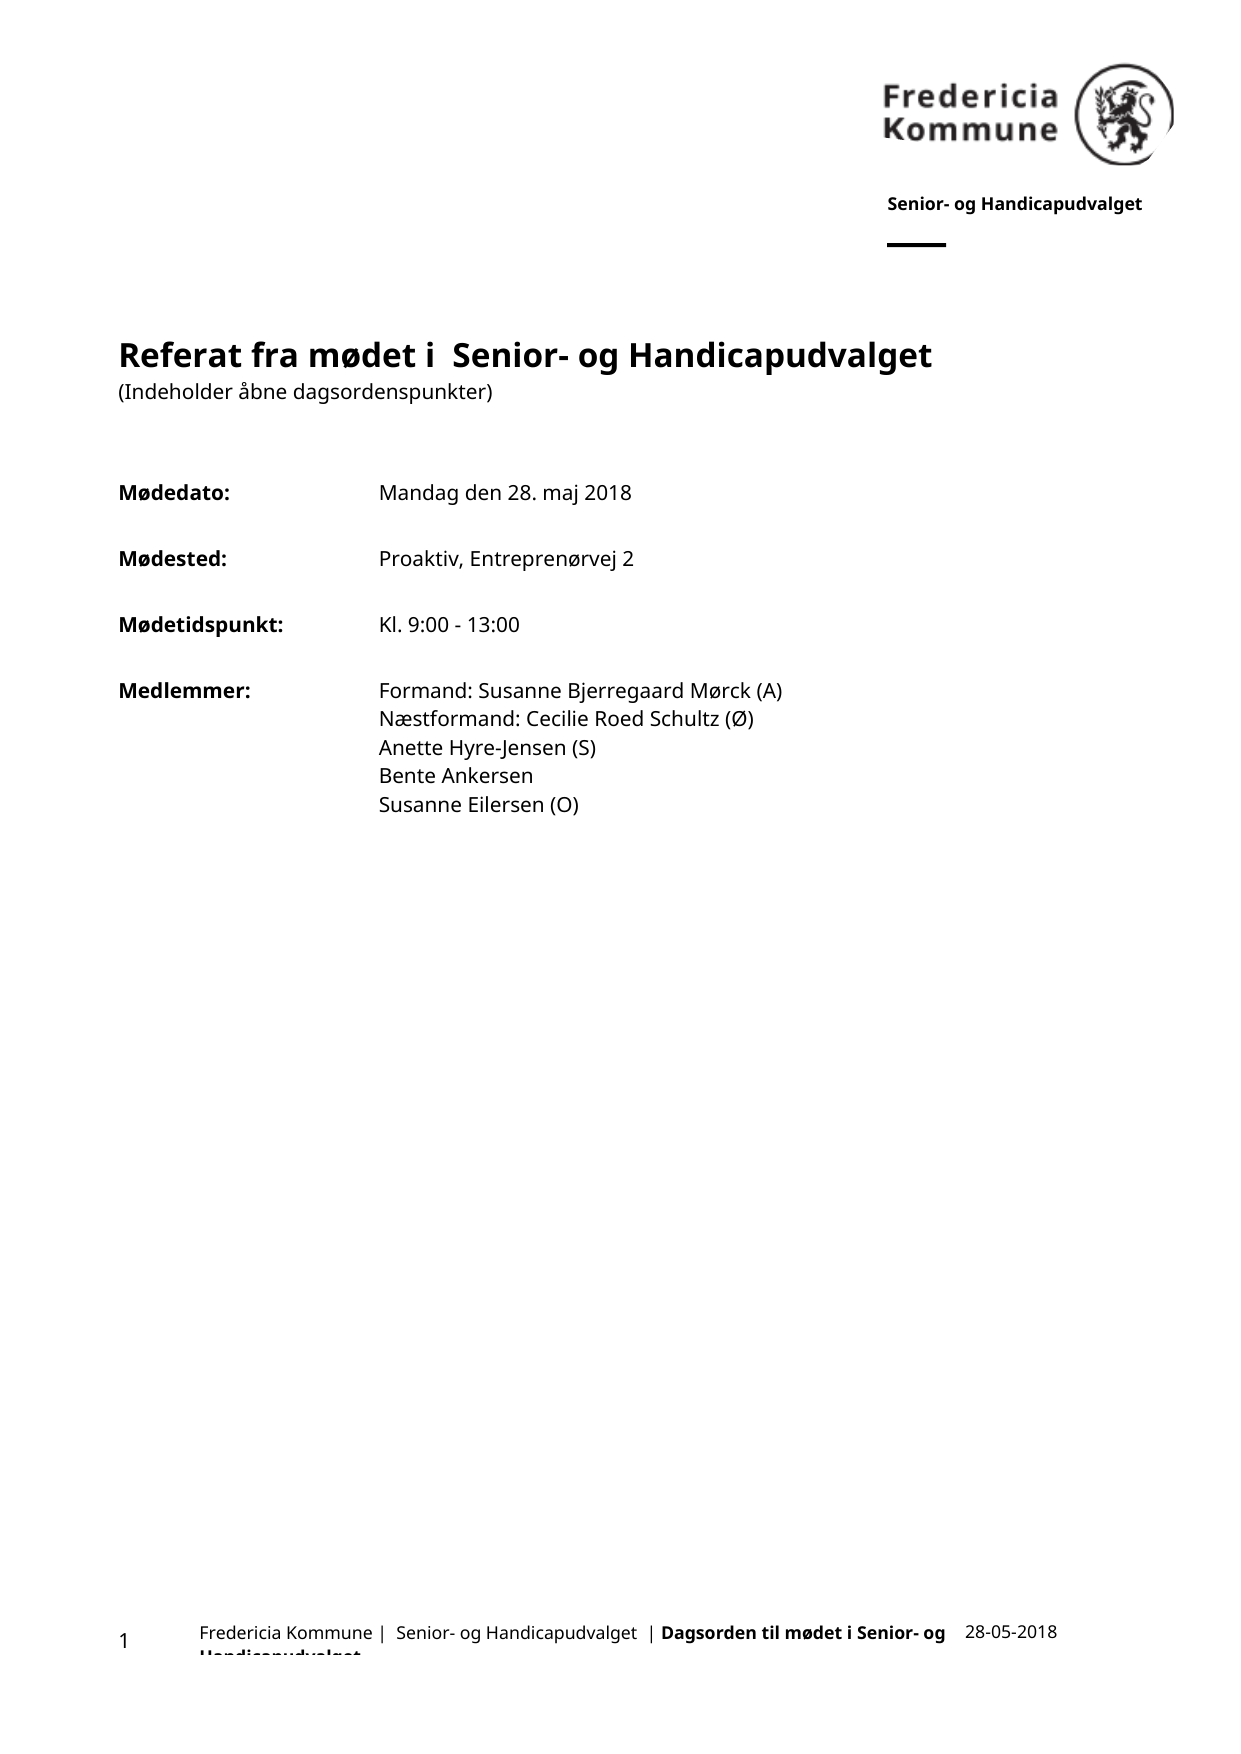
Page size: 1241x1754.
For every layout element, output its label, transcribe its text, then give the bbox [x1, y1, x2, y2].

text Referat fra mødet i Senior- og Handicapudvalget [118, 332, 1063, 377]
table_cell Mødetidspunkt: [118, 591, 378, 657]
table_cell Proaktiv, Entreprenørvej 2 [379, 525, 1063, 591]
table_cell Formand: Susanne Bjerregaard Mørck (A) Næstformand: Cecilie Roed Schultz (Ø) Anette Hyre-Jensen (S) Bente Ankersen Susanne Eilersen (O) [379, 657, 1063, 837]
table_cell Kl. 9:00 - 13:00 [379, 591, 1063, 657]
table_cell Mødested: [118, 525, 378, 591]
text (Indeholder åbne dagsordenspunkter) [118, 377, 1063, 406]
table_header Mødedato: [118, 459, 378, 525]
table_header Mandag den 28. maj 2018 [379, 459, 1063, 525]
table_cell Medlemmer: [118, 657, 378, 837]
